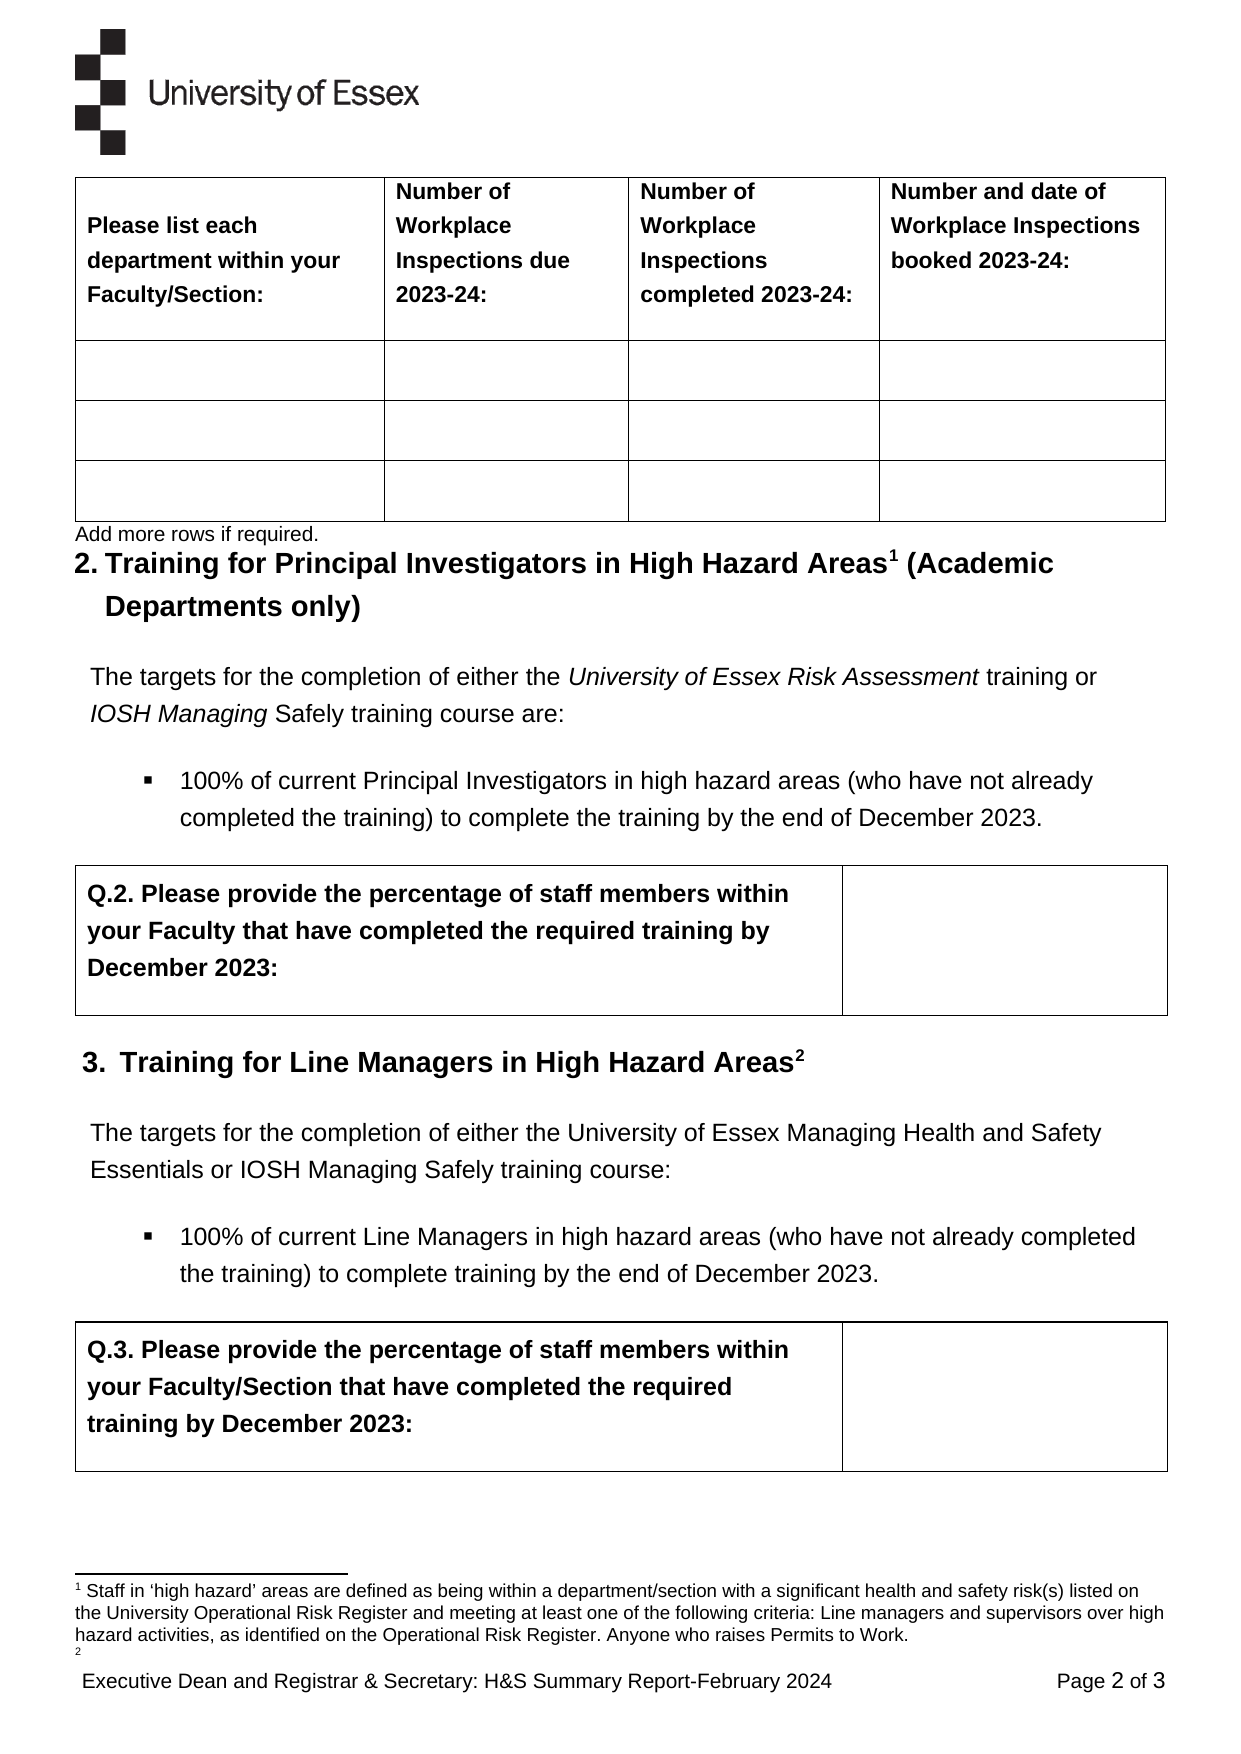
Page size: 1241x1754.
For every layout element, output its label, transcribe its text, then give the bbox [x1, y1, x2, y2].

table_header Q.3. Please provide the percentage of staff members within your Faculty/Section that have completed the required training by December 2023: [76, 1323, 842, 1471]
table_cell [385, 341, 628, 400]
text Add more rows if required. [75, 522, 1165, 546]
text The targets for the completion of either the University of Essex Risk Assessment training or IOSH Managing Safely training course are: [90, 662, 1165, 728]
table_cell [629, 341, 879, 400]
list Training for Principal Investigators in High Hazard Areas (Academic Departments only) [74, 546, 1165, 623]
table_header [843, 1323, 1167, 1471]
list Training for Line Managers in High Hazard Areas [82, 1045, 1165, 1079]
table_cell [880, 341, 1165, 400]
table_cell [629, 461, 879, 521]
table_cell [629, 401, 879, 460]
list 100% of current Line Managers in high hazard areas (who have not already completed the training) to complete training by the end of December 2023. [142, 1222, 1165, 1288]
table_cell [880, 461, 1165, 521]
table_cell [385, 401, 628, 460]
table_cell [76, 401, 384, 460]
table_header Number and date of Workplace Inspections booked 2023-24: [880, 178, 1165, 340]
table_header Q.2. Please provide the percentage of staff members within your Faculty that have completed the required training by December 2023: [76, 866, 842, 1015]
table_cell [76, 341, 384, 400]
table_header Number of Workplace Inspections completed 2023-24: [629, 178, 879, 340]
table_header Number of Workplace Inspections due 2023-24: [385, 178, 628, 340]
table_cell [385, 461, 628, 521]
list 100% of current Principal Investigators in high hazard areas (who have not already completed the training) to complete the training by the end of December 2023. [142, 766, 1165, 832]
table_header Please list each department within your Faculty/Section: [76, 178, 384, 340]
picture [75, 29, 520, 155]
table_cell [76, 461, 384, 521]
text The targets for the completion of either the University of Essex Managing Health and Safety Essentials or IOSH Managing Safely training course: [90, 1118, 1165, 1184]
table_cell [880, 401, 1165, 460]
table_header [843, 866, 1167, 1015]
